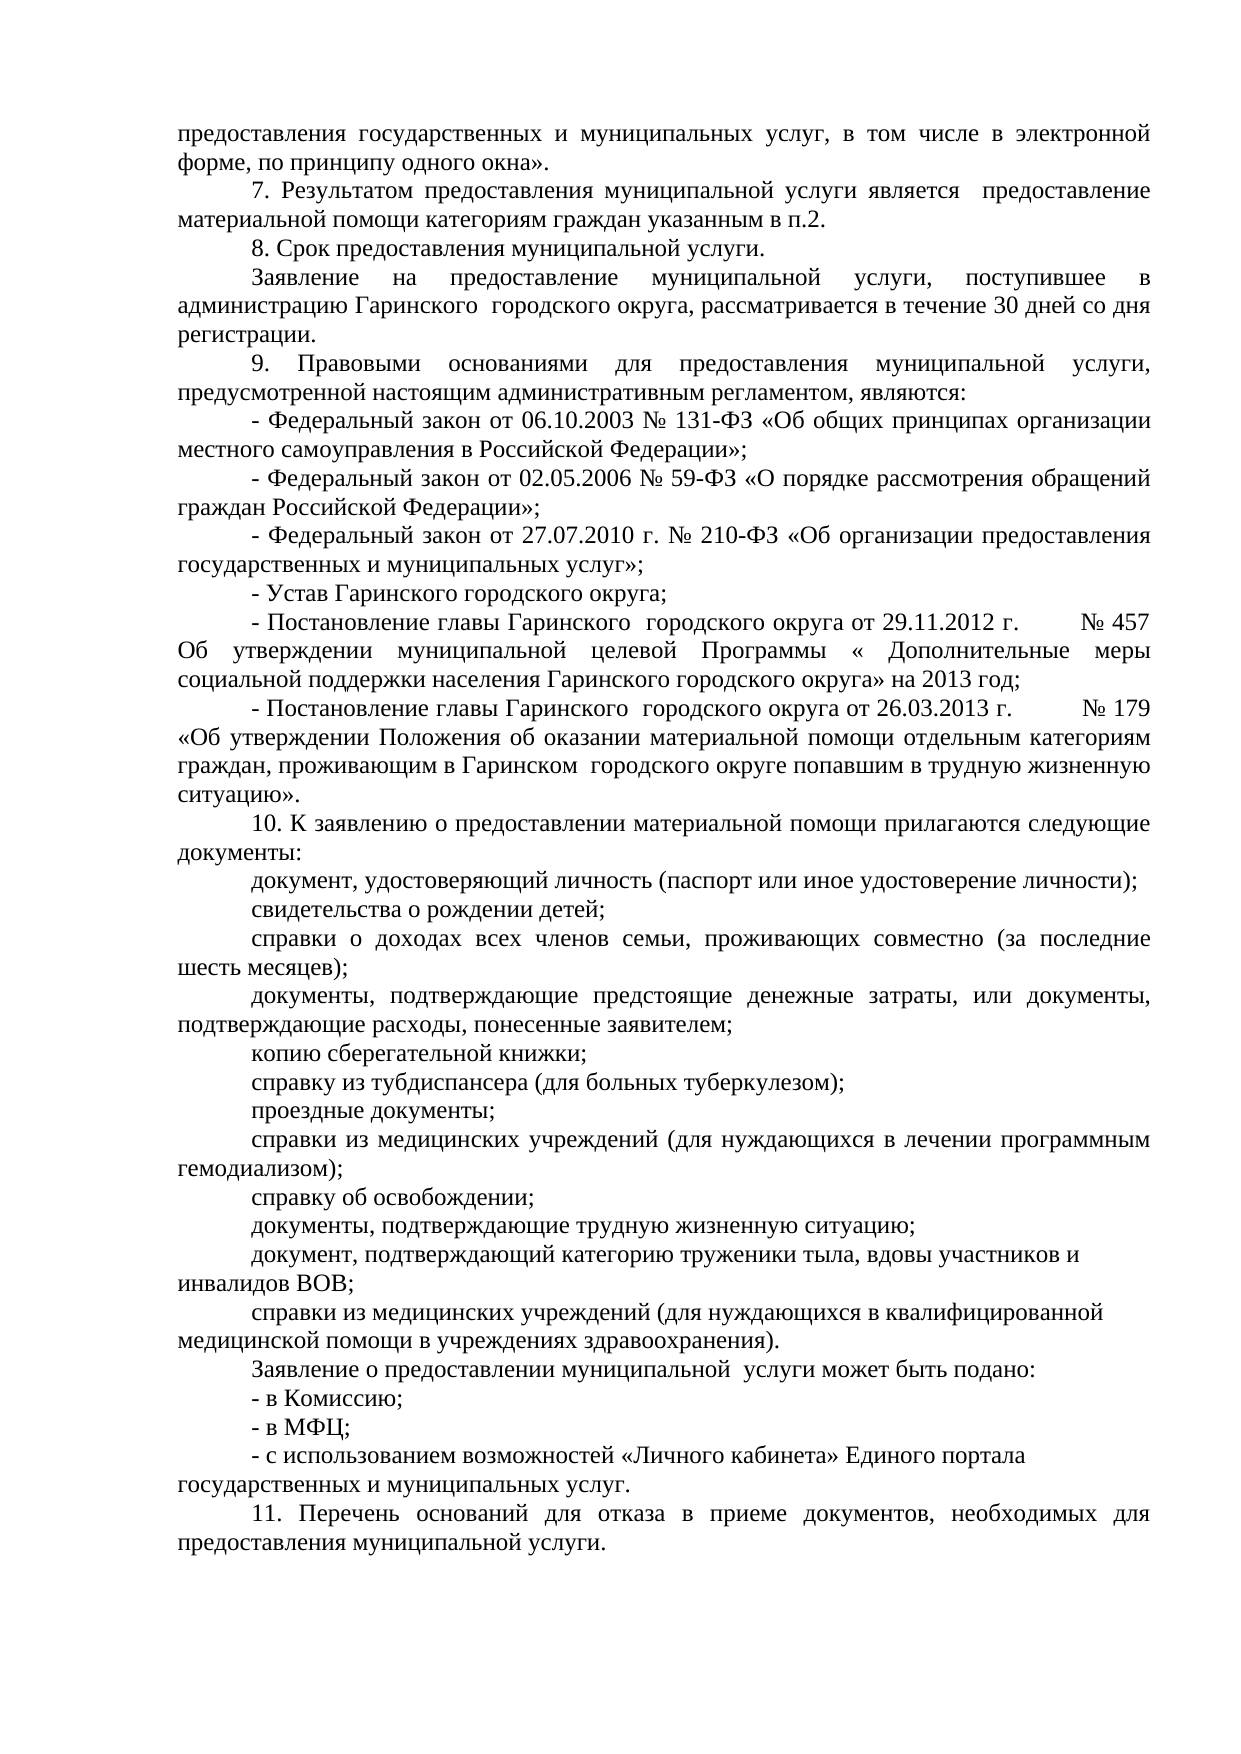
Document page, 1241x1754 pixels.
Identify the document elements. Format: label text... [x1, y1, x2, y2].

text Заявление о предоставлении муниципальной услуги может быть подано: [177, 1354, 1152, 1383]
text свидетельства о рождении детей; [177, 894, 1152, 923]
text справки из медицинских учреждений (для нуждающихся в лечении программным гемодиализом); [177, 1124, 1152, 1182]
text справку из тубдиспансера (для больных туберкулезом); [177, 1067, 1152, 1096]
text - Федеральный закон от 27.07.2010 г. № 210-ФЗ «Об организации предоставления государственных и муниципальных услуг»; [177, 521, 1152, 578]
text справки о доходах всех членов семьи, проживающих совместно (за последние шесть месяцев); [177, 923, 1152, 981]
text документ, удостоверяющий личность (паспорт или иное удостоверение личности); [177, 866, 1152, 894]
text 10. К заявлению о предоставлении материальной помощи прилагаются следующие документы: [177, 808, 1152, 866]
text 7. Результатом предоставления муниципальной услуги является предоставление материальной помощи категориям граждан указанным в п.2. [177, 176, 1152, 233]
text 8. Срок предоставления муниципальной услуги. [177, 233, 1152, 262]
text - с использованием возможностей «Личного кабинета» Единого портала государственных и муниципальных услуг. [177, 1441, 1152, 1498]
text - Постановление главы Гаринского городского округа от 29.11.2012 г. № 457 Об утверждении муниципальной целевой Программы « Дополнительные меры социальной поддержки населения Гаринского городского округа» на 2013 год; [177, 607, 1152, 693]
text - в МФЦ; [177, 1412, 1152, 1441]
text копию сберегательной книжки; [177, 1038, 1152, 1067]
text справки из медицинских учреждений (для нуждающихся в квалифицированной медицинской помощи в учреждениях здравоохранения). [177, 1297, 1152, 1354]
text проездные документы; [177, 1096, 1152, 1124]
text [177, 118, 1152, 176]
text - Постановление главы Гаринского городского округа от 26.03.2013 г. № 179 «Об утверждении Положения об оказании материальной помощи отдельным категориям граждан, проживающим в Гаринском городского округе попавшим в трудную жизненную ситуацию». [177, 693, 1152, 808]
text 11. Перечень оснований для отказа в приеме документов, необходимых для предоставления муниципальной услуги. [177, 1498, 1152, 1556]
text - в Комиссию; [177, 1383, 1152, 1412]
text документы, подтверждающие трудную жизненную ситуацию; [177, 1211, 1152, 1239]
text - Федеральный закон от 06.10.2003 № 131-ФЗ «Об общих принципах организации местного самоуправления в Российской Федерации»; [177, 406, 1152, 463]
text 9. Правовыми основаниями для предоставления муниципальной услуги, предусмотренной настоящим административным регламентом, являются: [177, 348, 1152, 406]
text - Устав Гаринского городского округа; [177, 578, 1152, 607]
text справку об освобождении; [177, 1182, 1152, 1211]
text - Федеральный закон от 02.05.2006 № 59-ФЗ «О порядке рассмотрения обращений граждан Российской Федерации»; [177, 463, 1152, 521]
text документы, подтверждающие предстоящие денежные затраты, или документы, подтверждающие расходы, понесенные заявителем; [177, 981, 1152, 1038]
text документ, подтверждающий категорию труженики тыла, вдовы участников и инвалидов ВОВ; [177, 1239, 1152, 1297]
text Заявление на предоставление муниципальной услуги, поступившее в администрацию Гаринского городского округа, рассматривается в течение 30 дней со дня регистрации. [177, 262, 1152, 348]
